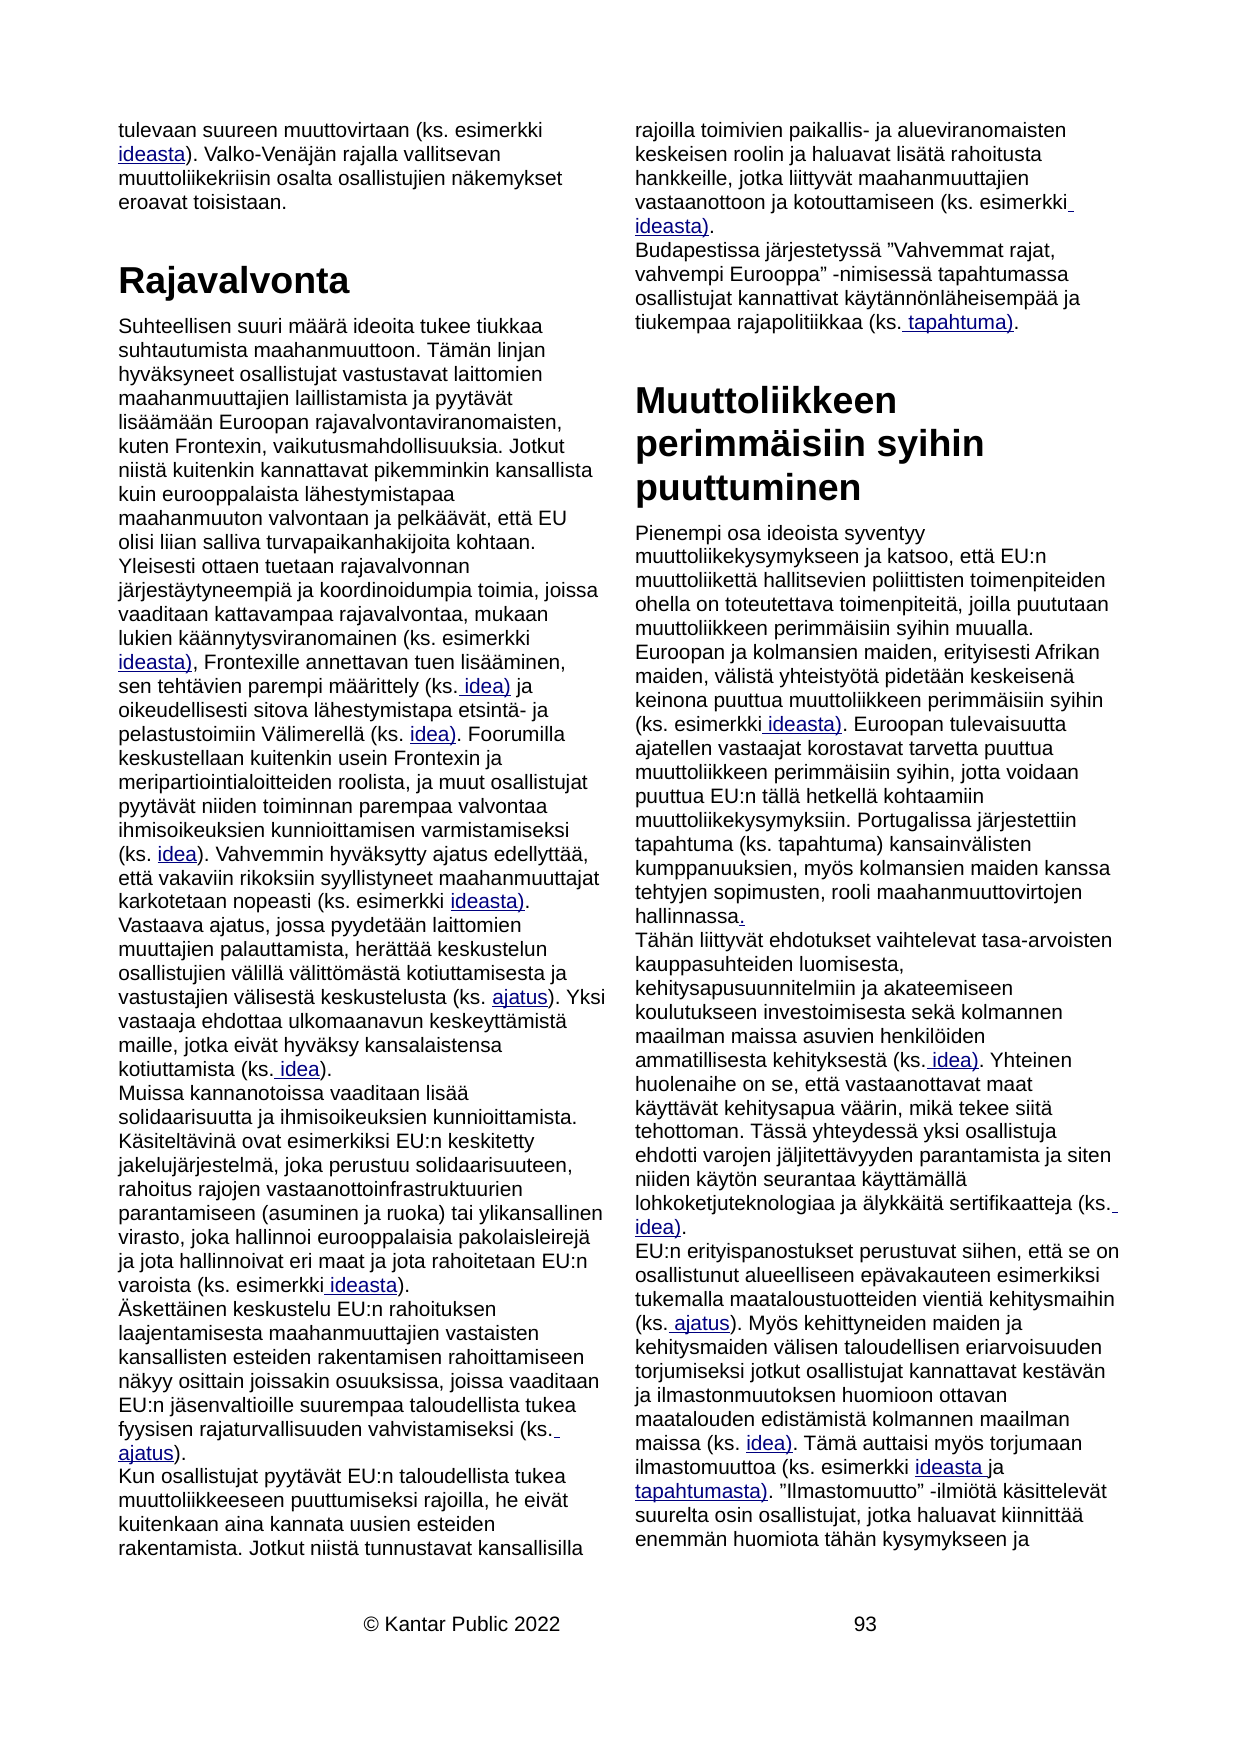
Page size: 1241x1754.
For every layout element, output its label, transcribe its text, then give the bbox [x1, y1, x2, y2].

text Tähän liittyvät ehdotukset vaihtelevat tasa-arvoisten kauppasuhteiden luomisesta, kehitysapusuunnitelmiin ja akateemiseen koulutukseen investoimisesta sekä kolmannen maailman maissa asuvien henkilöiden ammatillisesta kehityksestä (ks. idea). Yhteinen huolenaihe on se, että vastaanottavat maat käyttävät kehitysapua väärin, mikä tekee siitä tehottoman. Tässä yhteydessä yksi osallistuja ehdotti varojen jäljitettävyyden parantamista ja siten niiden käytön seurantaa käyttämällä lohkoketjuteknologiaa ja älykkäitä sertifikaatteja (ks. idea). [635, 928, 1122, 1239]
text Muissa kannanotoissa vaaditaan lisää solidaarisuutta ja ihmisoikeuksien kunnioittamista. Käsiteltävinä ovat esimerkiksi EU:n keskitetty jakelujärjestelmä, joka perustuu solidaarisuuteen, rahoitus rajojen vastaanottoinfrastruktuurien parantamiseen (asuminen ja ruoka) tai ylikansallinen virasto, joka hallinnoi eurooppalaisia pakolaisleirejä ja jota hallinnoivat eri maat ja jota rahoitetaan EU:n varoista (ks. esimerkki ideasta). [118, 1081, 605, 1297]
text Pienempi osa ideoista syventyy muuttoliikekysymykseen ja katsoo, että EU:n muuttoliikettä hallitsevien poliittisten toimenpiteiden ohella on toteutettava toimenpiteitä, joilla puututaan muuttoliikkeen perimmäisiin syihin muualla. Euroopan ja kolmansien maiden, erityisesti Afrikan maiden, välistä yhteistyötä pidetään keskeisenä keinona puuttua muuttoliikkeen perimmäisiin syihin (ks. esimerkki ideasta). Euroopan tulevaisuutta ajatellen vastaajat korostavat tarvetta puuttua muuttoliikkeen perimmäisiin syihin, jotta voidaan puuttua EU:n tällä hetkellä kohtaamiin muuttoliikekysymyksiin. Portugalissa järjestettiin tapahtuma (ks. tapahtuma) kansainvälisten kumppanuuksien, myös kolmansien maiden kanssa tehtyjen sopimusten, rooli maahanmuuttovirtojen hallinnassa. [635, 520, 1122, 928]
subtitle Rajavalvonta [118, 259, 605, 302]
text Suhteellisen suuri määrä ideoita tukee tiukkaa suhtautumista maahanmuuttoon. Tämän linjan hyväksyneet osallistujat vastustavat laittomien maahanmuuttajien laillistamista ja pyytävät lisäämään Euroopan rajavalvontaviranomaisten, kuten Frontexin, vaikutusmahdollisuuksia. Jotkut niistä kuitenkin kannattavat pikemminkin kansallista kuin eurooppalaista lähestymistapaa maahanmuuton valvontaan ja pelkäävät, että EU olisi liian salliva turvapaikanhakijoita kohtaan. [118, 314, 605, 554]
text Kun osallistujat pyytävät EU:n taloudellista tukea muuttoliikkeeseen puuttumiseksi rajoilla, he eivät kuitenkaan aina kannata uusien esteiden rakentamista. Jotkut niistä tunnustavat kansallisilla rajoilla toimivien paikallis- ja alueviranomaisten keskeisen roolin ja haluavat lisätä rahoitusta hankkeille, jotka liittyvät maahanmuuttajien vastaanottoon ja kotouttamiseen (ks. esimerkki ideasta). [635, 118, 1122, 238]
text Äskettäinen keskustelu EU:n rahoituksen laajentamisesta maahanmuuttajien vastaisten kansallisten esteiden rakentamisen rahoittamiseen näkyy osittain joissakin osuuksissa, joissa vaaditaan EU:n jäsenvaltioille suurempaa taloudellista tukea fyysisen rajaturvallisuuden vahvistamiseksi (ks. ajatus). [118, 1297, 605, 1464]
text Budapestissa järjestetyssä ”Vahvemmat rajat, vahvempi Eurooppa” -nimisessä tapahtumassa osallistujat kannattivat käytännönläheisempää ja tiukempaa rajapolitiikkaa (ks. tapahtuma). [635, 238, 1122, 334]
subtitle Muuttoliikkeen perimmäisiin syihin puuttuminen [635, 378, 1122, 508]
text Kun osallistujat pyytävät EU:n taloudellista tukea muuttoliikkeeseen puuttumiseksi rajoilla, he eivät kuitenkaan aina kannata uusien esteiden rakentamista. Jotkut niistä tunnustavat kansallisilla rajoilla toimivien paikallis- ja alueviranomaisten keskeisen roolin ja haluavat lisätä rahoitusta hankkeille, jotka liittyvät maahanmuuttajien vastaanottoon ja kotouttamiseen (ks. esimerkki ideasta). [118, 1464, 605, 1560]
text Yleisesti ottaen tuetaan rajavalvonnan järjestäytyneempiä ja koordinoidumpia toimia, joissa vaaditaan kattavampaa rajavalvontaa, mukaan lukien käännytysviranomainen (ks. esimerkki ideasta), Frontexille annettavan tuen lisääminen, sen tehtävien parempi määrittely (ks. idea) ja oikeudellisesti sitova lähestymistapa etsintä- ja pelastustoimiin Välimerellä (ks. idea). Foorumilla keskustellaan kuitenkin usein Frontexin ja meripartiointialoitteiden roolista, ja muut osallistujat pyytävät niiden toiminnan parempaa valvontaa ihmisoikeuksien kunnioittamisen varmistamiseksi (ks. idea). Vahvemmin hyväksytty ajatus edellyttää, että vakaviin rikoksiin syyllistyneet maahanmuuttajat karkotetaan nopeasti (ks. esimerkki ideasta). Vastaava ajatus, jossa pyydetään laittomien muuttajien palauttamista, herättää keskustelun osallistujien välillä välittömästä kotiuttamisesta ja vastustajien välisestä keskustelusta (ks. ajatus). Yksi vastaaja ehdottaa ulkomaanavun keskeyttämistä maille, jotka eivät hyväksy kansalaistensa kotiuttamista (ks. idea). [118, 554, 605, 1081]
